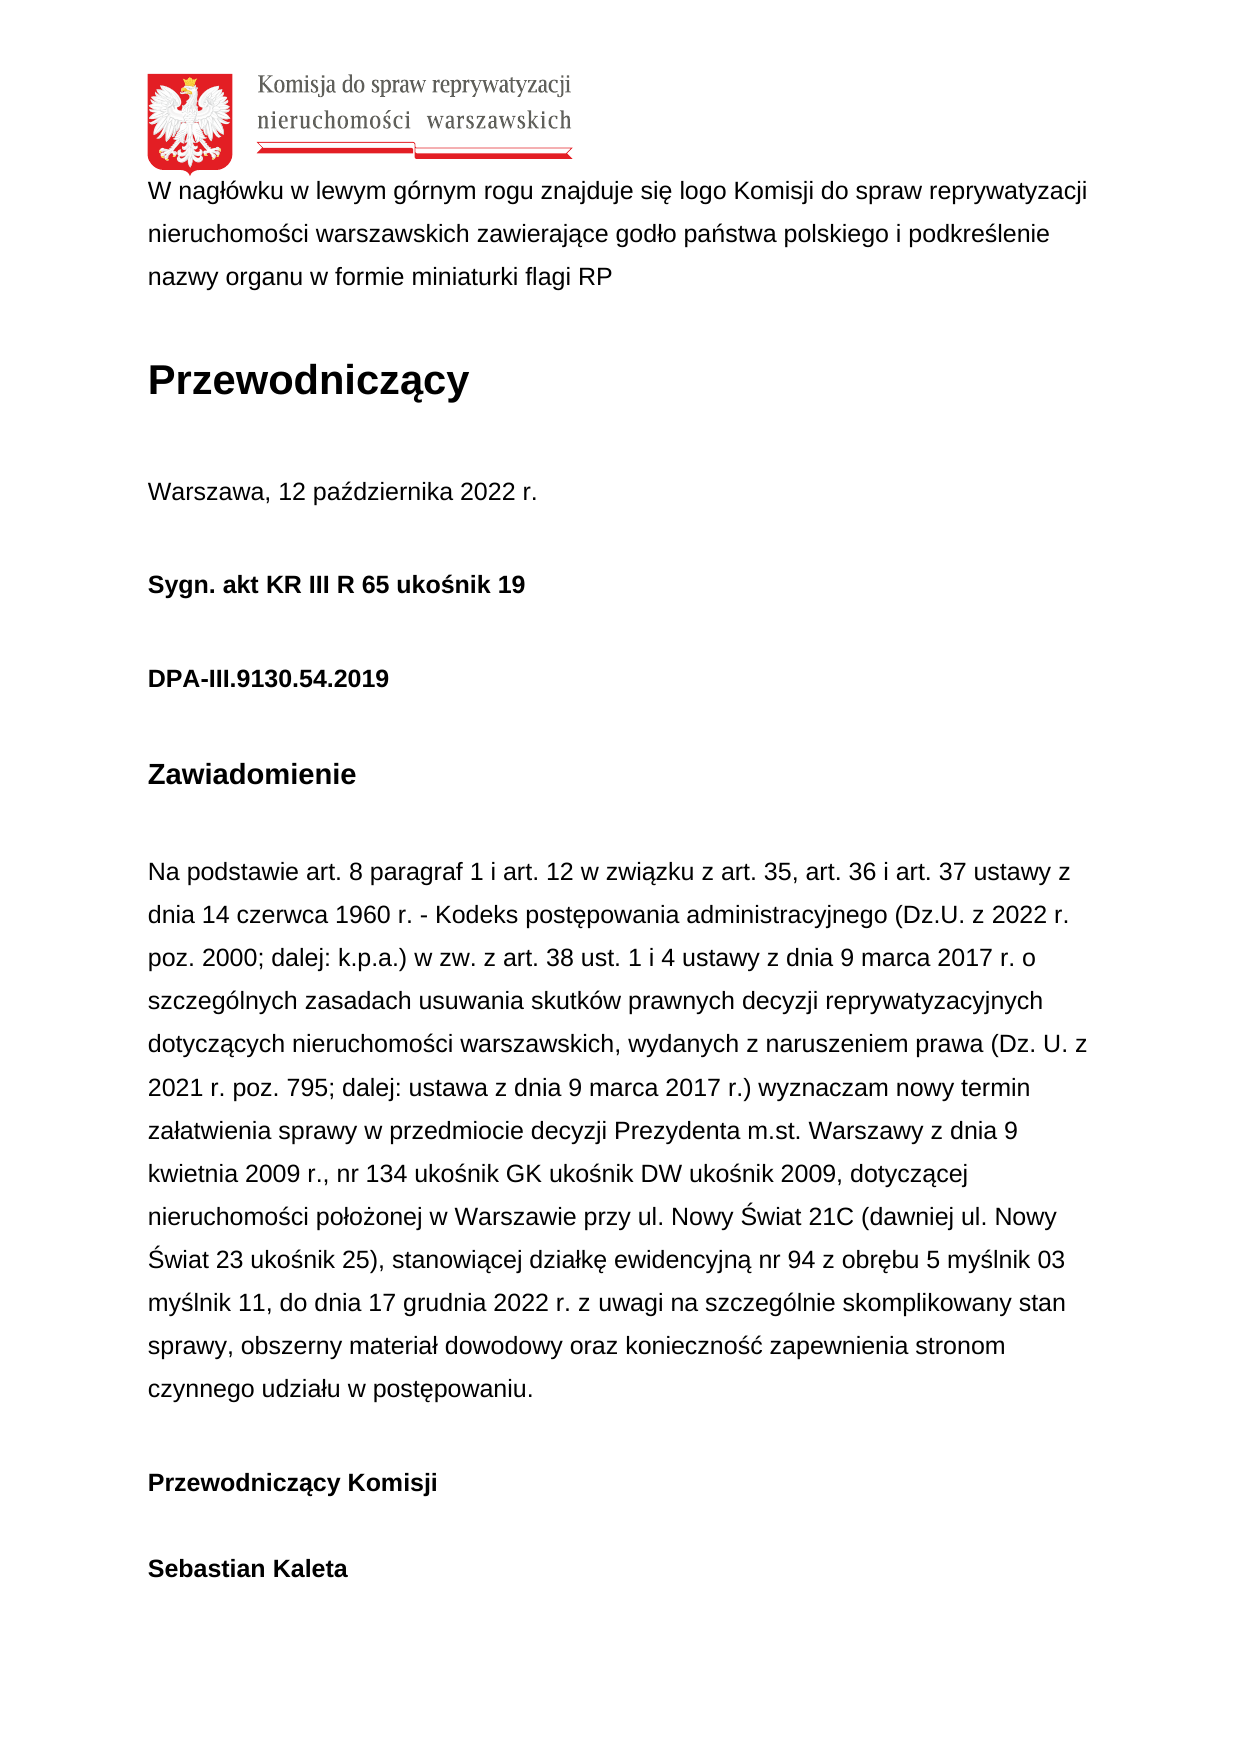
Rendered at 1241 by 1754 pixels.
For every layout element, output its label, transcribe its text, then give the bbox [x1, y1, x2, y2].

text Sygn. akt KR III R 65 ukośnik 19 [148, 570, 1093, 599]
text DPA-III.9130.54.2019 [148, 663, 1093, 692]
text Na podstawie art. 8 paragraf 1 i art. 12 w związku z art. 35, art. 36 i art. 37 ustawy z dnia 14 czerwca 1960 r. - Kodeks postępowania administracyjnego (Dz.U. z 2022 r. poz. 2000; dalej: k.p.a.) w zw. z art. 38 ust. 1 i 4 ustawy z dnia 9 marca 2017 r. o szczególnych zasadach usuwania skutków prawnych decyzji reprywatyzacyjnych dotyczących nieruchomości warszawskich, wydanych z naruszeniem prawa (Dz. U. z 2021 r. poz. 795; dalej: ustawa z dnia 9 marca 2017 r.) wyznaczam nowy termin załatwienia sprawy w przedmiocie decyzji Prezydenta m.st. Warszawy z dnia 9 kwietnia 2009 r., nr 134 ukośnik GK ukośnik DW ukośnik 2009, dotyczącej nieruchomości położonej w Warszawie przy ul. Nowy Świat 21C (dawniej ul. Nowy Świat 23 ukośnik 25), stanowiącej działkę ewidencyjną nr 94 z obrębu 5 myślnik 03 myślnik 11, do dnia 17 grudnia 2022 r. z uwagi na szczególnie skomplikowany stan sprawy, obszerny materiał dowodowy oraz konieczność zapewnienia stronom czynnego udziału w postępowaniu. [148, 857, 1093, 1403]
text Zawiadomienie [148, 757, 1093, 790]
text Warszawa, 12 października 2022 r. [148, 477, 1093, 506]
text W nagłówku w lewym górnym rogu znajduje się logo Komisji do spraw reprywatyzacji nieruchomości warszawskich zawierające godło państwa polskiego i podkreślenie nazwy organu w formie miniaturki flagi RP [148, 176, 1093, 291]
text Przewodniczący [148, 355, 1093, 403]
text Przewodniczący Komisji [148, 1468, 1093, 1496]
text Sebastian Kaleta [148, 1554, 1093, 1583]
